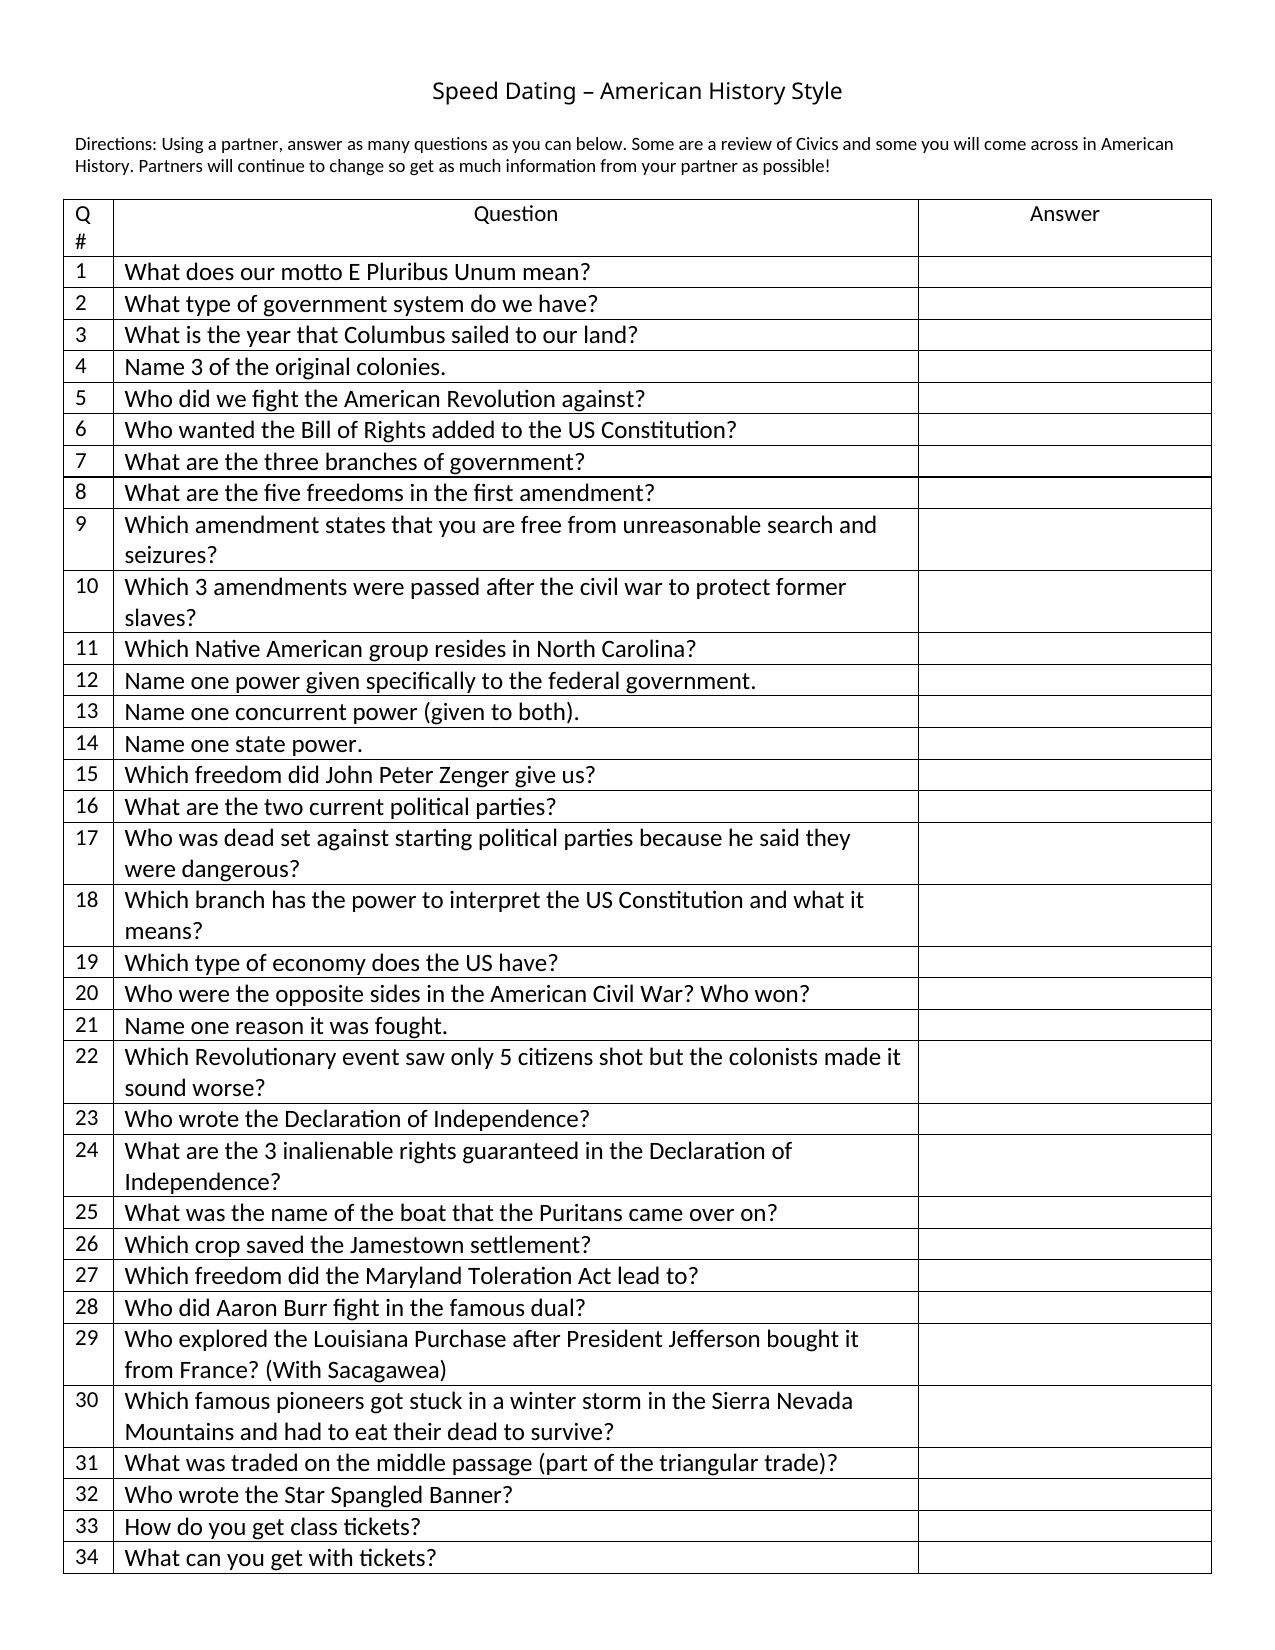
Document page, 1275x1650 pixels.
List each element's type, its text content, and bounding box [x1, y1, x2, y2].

table_cell [919, 1479, 1211, 1510]
table_cell [919, 633, 1211, 664]
table_cell 11 [64, 633, 113, 664]
table_cell What type of government system do we have? [114, 288, 918, 319]
table_cell 34 [64, 1542, 113, 1573]
table_cell 12 [64, 665, 113, 695]
table_cell What does our motto E Pluribus Unum mean? [114, 257, 918, 287]
table_cell What was the name of the boat that the Puritans came over on? [114, 1197, 918, 1228]
table_cell [919, 1448, 1211, 1478]
table_cell Which Native American group resides in North Carolina? [114, 633, 918, 664]
table_cell How do you get class tickets? [114, 1511, 918, 1541]
table_cell Who explored the Louisiana Purchase after President Jefferson bought it from France? (With Sacagawea) [114, 1324, 918, 1384]
text Speed Dating – American History Style [75, 75, 1200, 106]
table_cell 26 [64, 1229, 113, 1259]
table_cell [919, 978, 1211, 1009]
table_cell Which freedom did the Maryland Toleration Act lead to? [114, 1260, 918, 1291]
table_header Q# [64, 200, 113, 256]
table_cell [919, 696, 1211, 727]
table_cell Name one state power. [114, 728, 918, 758]
table_cell 27 [64, 1260, 113, 1291]
table_cell 13 [64, 696, 113, 727]
table_cell Which branch has the power to interpret the US Constitution and what it means? [114, 885, 918, 946]
table_cell Which famous pioneers got stuck in a winter storm in the Sierra Nevada Mountains and had to eat their dead to survive? [114, 1386, 918, 1447]
table_cell 18 [64, 885, 113, 946]
table_cell Which type of economy does the US have? [114, 947, 918, 977]
table_cell 28 [64, 1292, 113, 1322]
table_cell 5 [64, 383, 113, 413]
table_cell Name one concurrent power (given to both). [114, 696, 918, 727]
table_cell Who did we fight the American Revolution against? [114, 383, 918, 413]
table_cell [919, 1010, 1211, 1040]
table_header Answer [919, 200, 1211, 256]
table_cell [919, 509, 1211, 570]
table_cell [919, 1197, 1211, 1228]
table_cell [919, 320, 1211, 350]
table_cell [919, 791, 1211, 822]
table_cell 31 [64, 1448, 113, 1478]
table_cell 23 [64, 1104, 113, 1134]
table_cell [919, 947, 1211, 977]
table_cell [919, 1041, 1211, 1102]
table_cell 20 [64, 978, 113, 1009]
table_cell What are the two current political parties? [114, 791, 918, 822]
table_cell 32 [64, 1479, 113, 1510]
table_cell [919, 571, 1211, 632]
table_cell Who wrote the Star Spangled Banner? [114, 1479, 918, 1510]
table_cell [919, 1324, 1211, 1384]
table_cell 1 [64, 257, 113, 287]
table_cell 7 [64, 446, 113, 476]
table_cell Which 3 amendments were passed after the civil war to protect former slaves? [114, 571, 918, 632]
table_cell Who did Aaron Burr fight in the famous dual? [114, 1292, 918, 1322]
table_cell 14 [64, 728, 113, 758]
table_cell 25 [64, 1197, 113, 1228]
table_cell Name one reason it was fought. [114, 1010, 918, 1040]
table_cell 8 [64, 478, 113, 508]
table_cell 22 [64, 1041, 113, 1102]
table_cell 6 [64, 414, 113, 445]
table_cell [919, 383, 1211, 413]
table_cell 4 [64, 351, 113, 382]
table_cell 33 [64, 1511, 113, 1541]
table_cell Name one power given specifically to the federal government. [114, 665, 918, 695]
table_cell [919, 1104, 1211, 1134]
table_cell What are the 3 inalienable rights guaranteed in the Declaration of Independence? [114, 1135, 918, 1196]
table_cell Who were the opposite sides in the American Civil War? Who won? [114, 978, 918, 1009]
table_cell Which amendment states that you are free from unreasonable search and seizures? [114, 509, 918, 570]
table_cell What was traded on the middle passage (part of the triangular trade)? [114, 1448, 918, 1478]
table_cell 15 [64, 760, 113, 790]
table_cell Which Revolutionary event saw only 5 citizens shot but the colonists made it sound worse? [114, 1041, 918, 1102]
table_cell [919, 1292, 1211, 1322]
table_cell 29 [64, 1324, 113, 1384]
table_cell 3 [64, 320, 113, 350]
table_cell [919, 1386, 1211, 1447]
table_cell What can you get with tickets? [114, 1542, 918, 1573]
table_cell Who wanted the Bill of Rights added to the US Constitution? [114, 414, 918, 445]
table_cell Which freedom did John Peter Zenger give us? [114, 760, 918, 790]
table_cell [919, 885, 1211, 946]
table_cell 16 [64, 791, 113, 822]
table_cell Name 3 of the original colonies. [114, 351, 918, 382]
table_cell 21 [64, 1010, 113, 1040]
table_header Question [114, 200, 918, 256]
table_cell Who was dead set against starting political parties because he said they were dangerous? [114, 823, 918, 884]
table_cell [919, 1260, 1211, 1291]
table_cell [919, 728, 1211, 758]
table_cell [919, 288, 1211, 319]
table_cell [919, 1542, 1211, 1573]
table_cell [919, 478, 1211, 508]
table_cell [919, 257, 1211, 287]
table_cell [919, 414, 1211, 445]
table_cell What are the three branches of government? [114, 446, 918, 476]
table_cell [919, 760, 1211, 790]
table_cell [919, 1135, 1211, 1196]
text Directions: Using a partner, answer as many questions as you can below. Some are a review of Civics and some you will come across in American History. Partners will continue to change so get as much information from your partner as possible! [75, 132, 1200, 178]
table_cell [919, 665, 1211, 695]
table_cell What is the year that Columbus sailed to our land? [114, 320, 918, 350]
table_cell 19 [64, 947, 113, 977]
table_cell 2 [64, 288, 113, 319]
table_cell What are the five freedoms in the first amendment? [114, 478, 918, 508]
table_cell [919, 823, 1211, 884]
table_cell [919, 1229, 1211, 1259]
table_cell 17 [64, 823, 113, 884]
table_cell Which crop saved the Jamestown settlement? [114, 1229, 918, 1259]
table_cell 9 [64, 509, 113, 570]
table_cell Who wrote the Declaration of Independence? [114, 1104, 918, 1134]
table_cell 30 [64, 1386, 113, 1447]
table_cell [919, 351, 1211, 382]
table_cell 24 [64, 1135, 113, 1196]
table_cell 10 [64, 571, 113, 632]
table_cell [919, 1511, 1211, 1541]
table_cell [919, 446, 1211, 476]
